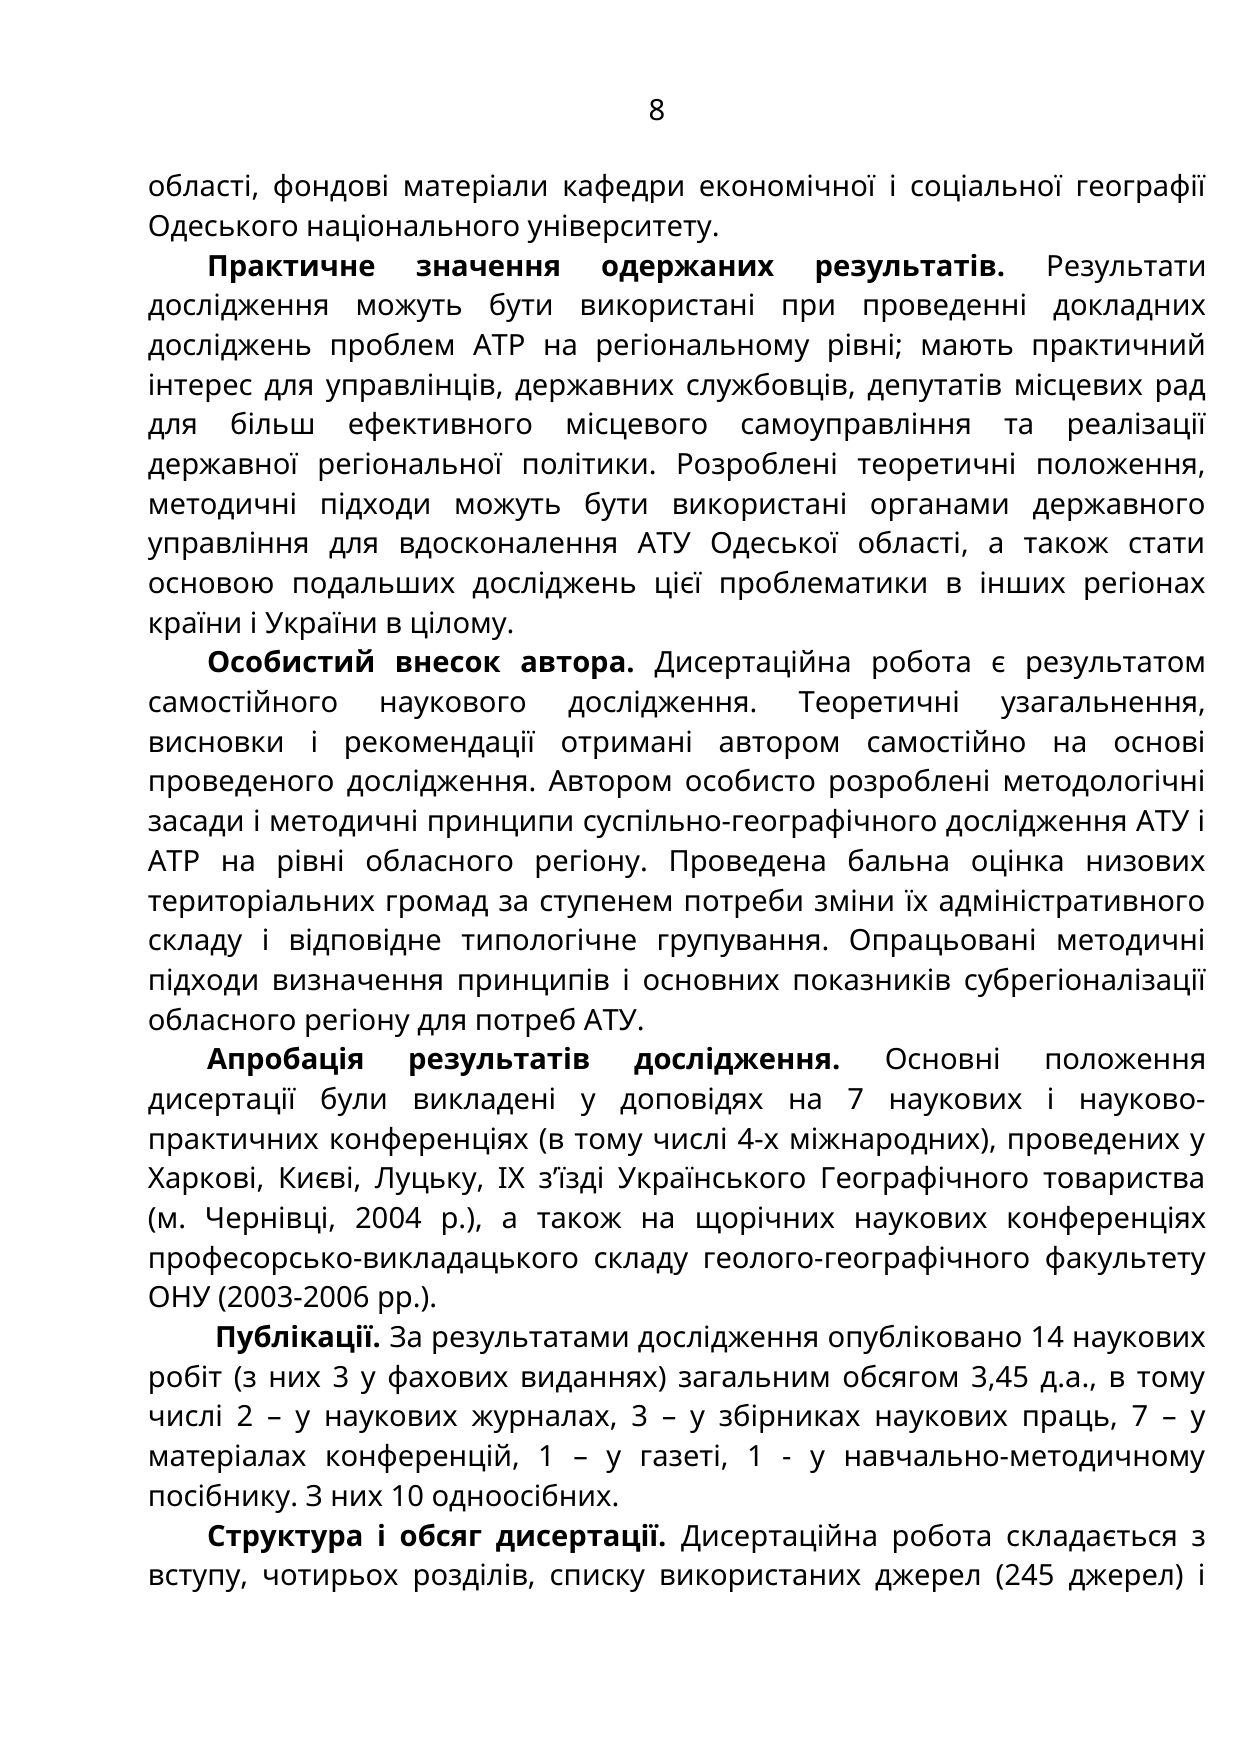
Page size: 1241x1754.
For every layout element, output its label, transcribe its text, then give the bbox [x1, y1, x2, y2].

text Апробація результатів дослідження. Основні положення дисертації були викладені у доповідях на 7 наукових і науково-практичних конференціях (в тому числі 4-х міжнародних), проведених у Харкові, Києві, Луцьку, ІХ з’їзді Українського Географічного товариства (м. Чернівці, 2004 р.), а також на щорічних наукових конференціях професорсько-викладацького складу геолого-географічного факультету ОНУ (2003-2006 рр.). [148, 1038, 1206, 1316]
text Публікації. За результатами дослідження опубліковано 14 наукових робіт (з них 3 у фахових виданнях) загальним обсягом 3,45 д.а., в тому числі 2 – у наукових журналах, 3 – у збірниках наукових праць, 7 – у матеріалах конференцій, 1 – у газеті, 1 - у навчально-методичному посібнику. З них 10 одноосібних. [148, 1316, 1206, 1515]
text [148, 165, 1206, 245]
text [148, 1515, 1206, 1594]
text Особистий внесок автора. Дисертаційна робота є результатом самостійного наукового дослідження. Теоретичні узагальнення, висновки і рекомендації отримані автором самостійно на основі проведеного дослідження. Автором особисто розроблені методологічні засади і методичні принципи суспільно-географічного дослідження АТУ і АТР на рівні обласного регіону. Проведена бальна оцінка низових територіальних громад за ступенем потреби зміни їх адміністративного складу і відповідне типологічне групування. Опрацьовані методичні підходи визначення принципів і основних показників субрегіоналізації обласного регіону для потреб АТУ. [148, 642, 1206, 1038]
text Практичне значення одержаних результатів. Результати дослідження можуть бути використані при проведенні докладних досліджень проблем АТР на регіональному рівні; мають практичний інтерес для управлінців, державних службовців, депутатів місцевих рад для більш ефективного місцевого самоуправління та реалізації державної регіональної політики. Розроблені теоретичні положення, методичні підходи можуть бути використані органами державного управління для вдосконалення АТУ Одеської області, а також стати основою подальших досліджень цієї проблематики в інших регіонах країни і України в цілому. [148, 245, 1206, 642]
